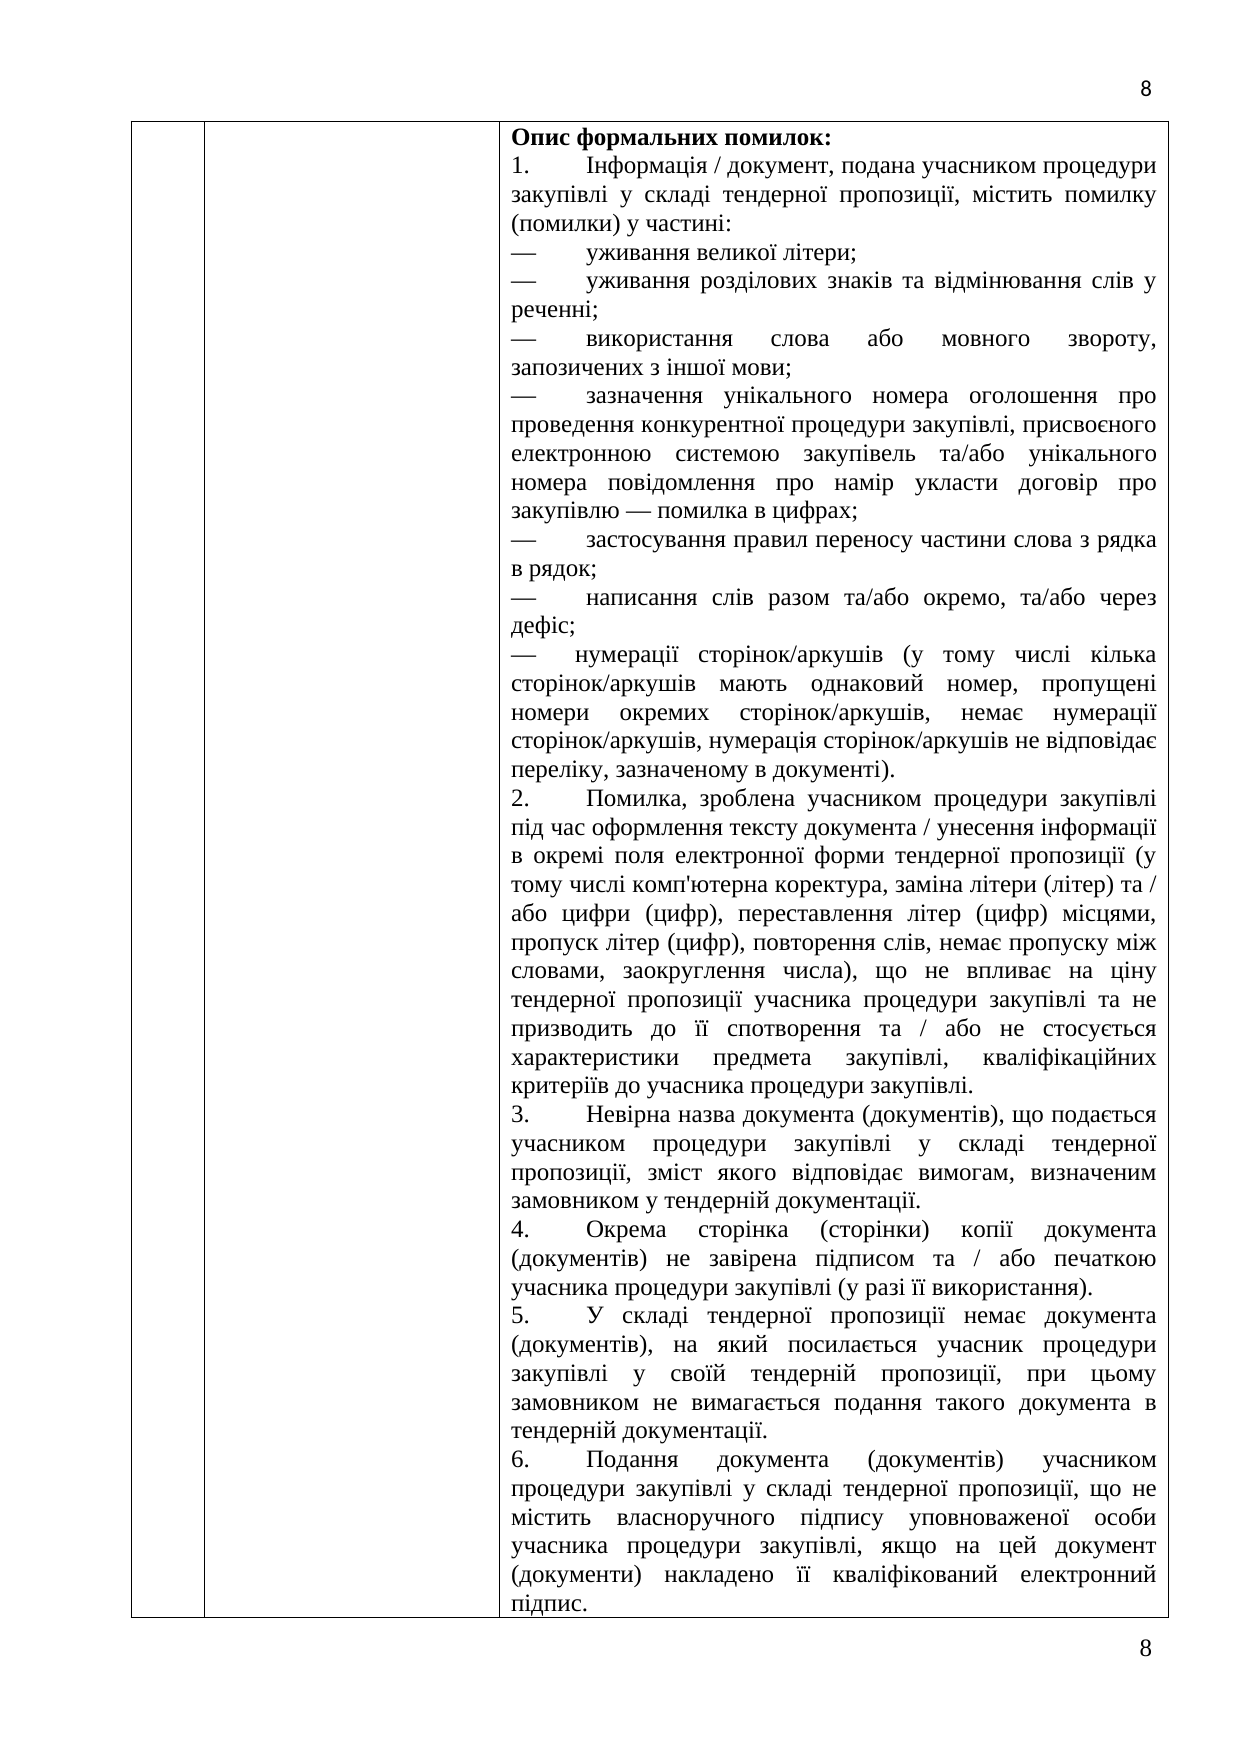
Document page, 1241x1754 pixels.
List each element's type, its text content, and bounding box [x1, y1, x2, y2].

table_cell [500, 122, 1168, 1617]
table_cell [205, 122, 499, 1617]
table_cell 1 [132, 122, 204, 1617]
